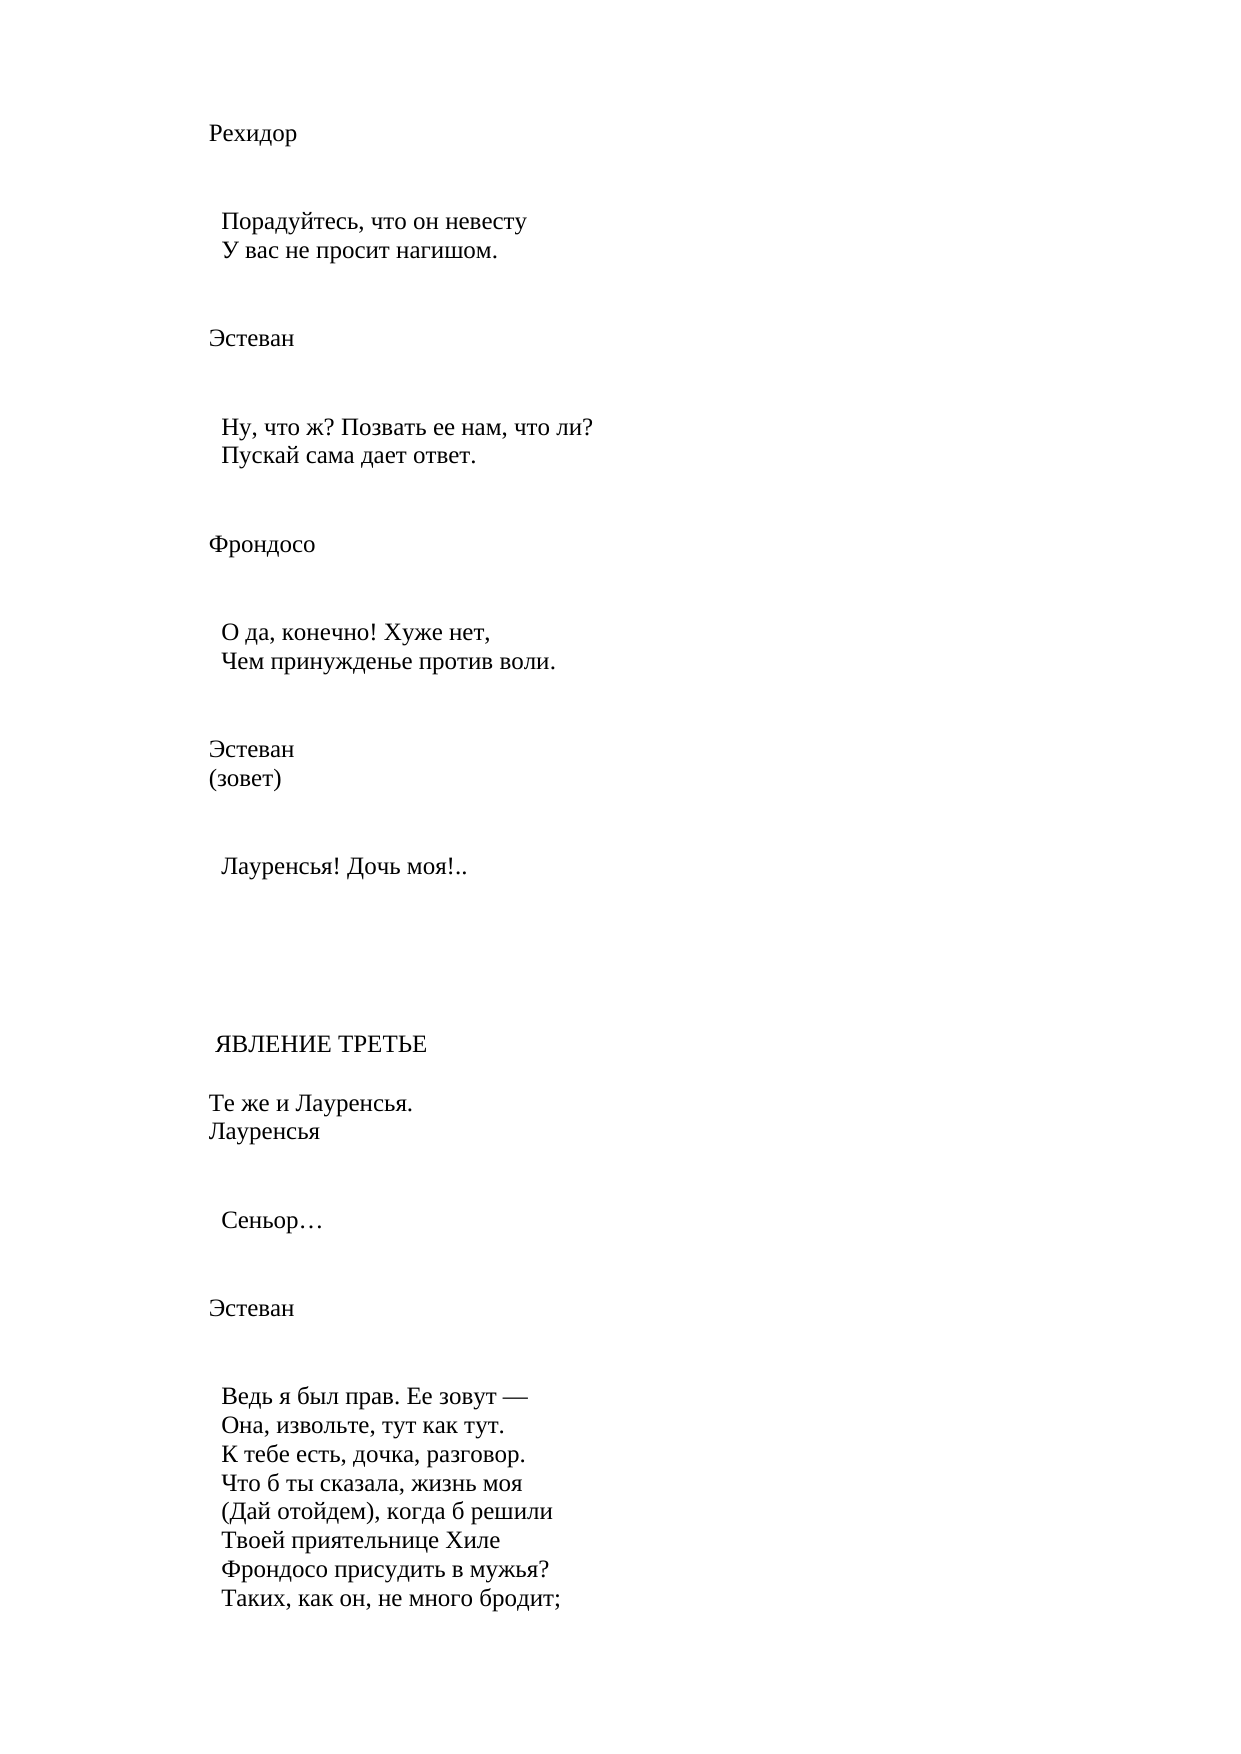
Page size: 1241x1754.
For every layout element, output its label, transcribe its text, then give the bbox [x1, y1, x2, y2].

text Те же и Лауренсья. [177, 1088, 1152, 1116]
text Порадуйтесь, что он невесту [177, 206, 1152, 235]
text Пускай сама дает ответ. [177, 441, 1152, 469]
text К тебе есть, дочка, разговор. [177, 1439, 1152, 1468]
text Она, извольте, тут как тут. [177, 1410, 1152, 1439]
text Ведь я был прав. Ее зовут — [177, 1381, 1152, 1410]
text Лауренсья [177, 1116, 1152, 1145]
text Фрондосо [177, 529, 1152, 558]
text О да, конечно! Хуже нет, [177, 617, 1152, 646]
text Эстеван [177, 734, 1152, 763]
text (Дай отойдем), когда б решили [177, 1496, 1152, 1525]
text Твоей приятельнице Хиле [177, 1525, 1152, 1554]
text ЯВЛЕНИЕ ТРЕТЬЕ [177, 1029, 1152, 1058]
text Фрондосо присудить в мужья? [177, 1554, 1152, 1583]
text Рехидор [177, 118, 1152, 147]
text Эстеван [177, 323, 1152, 352]
text У вас не просит нагишом. [177, 235, 1152, 264]
text Таких, как он, не много бродит; [177, 1583, 1152, 1611]
text Ну, что ж? Позвать ее нам, что ли? [177, 412, 1152, 441]
text Эстеван [177, 1293, 1152, 1322]
text (зовет) [177, 763, 1152, 792]
text Лауренсья! Дочь моя!.. [177, 851, 1152, 880]
text Сеньор… [177, 1205, 1152, 1233]
text Что б ты сказала, жизнь моя [177, 1468, 1152, 1496]
text Чем принужденье против воли. [177, 646, 1152, 675]
